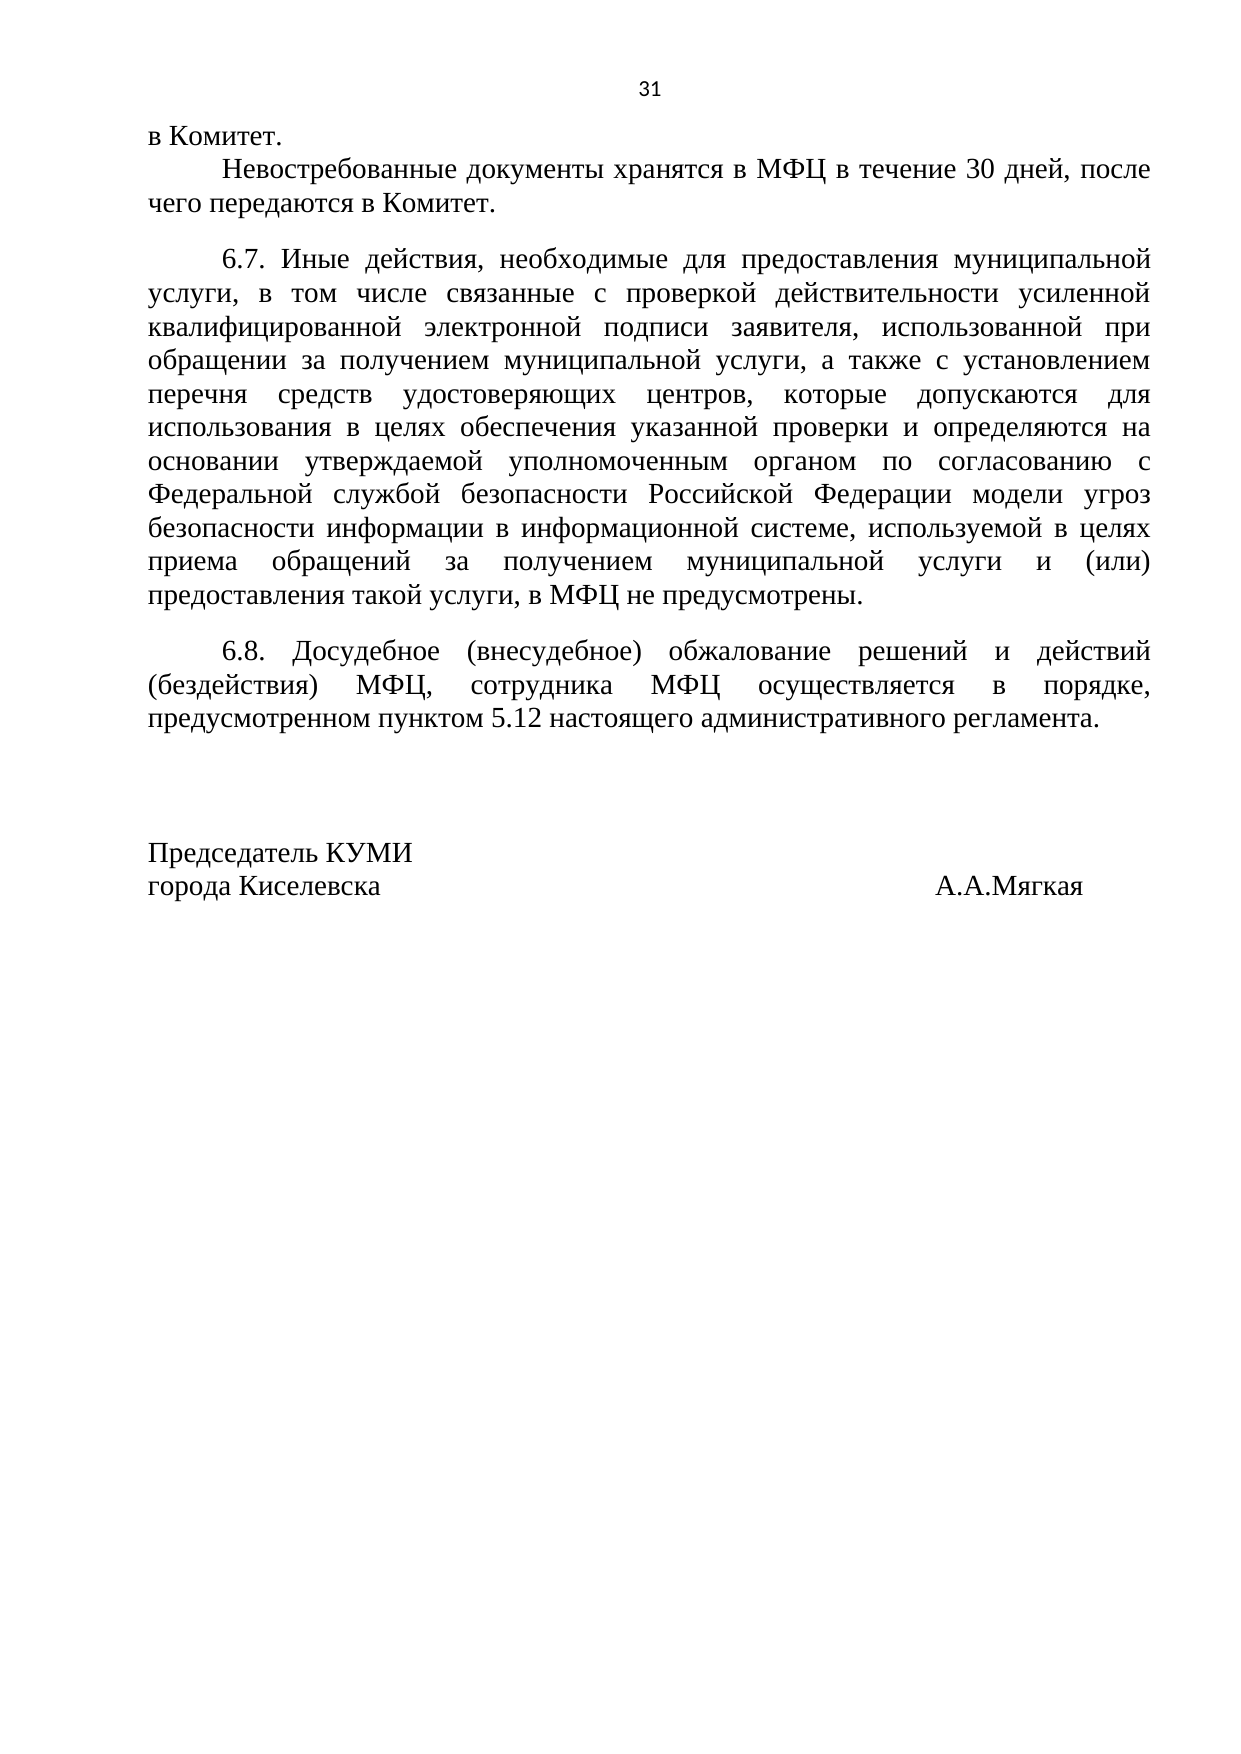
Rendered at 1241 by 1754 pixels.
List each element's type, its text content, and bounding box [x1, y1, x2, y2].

text 6.8. Досудебное (внесудебное) обжалование решений и действий (бездействия) МФЦ, сотрудника МФЦ осуществляется в порядке, предусмотренном пунктом 5.12 настоящего административного регламента. [148, 633, 1152, 734]
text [148, 118, 1152, 152]
text Невостребованные документы хранятся в МФЦ в течение 30 дней, после чего передаются в Комитет. [148, 152, 1152, 219]
text 6.7. Иные действия, необходимые для предоставления муниципальной услуги, в том числе связанные с проверкой действительности усиленной квалифицированной электронной подписи заявителя, использованной при обращении за получением муниципальной услуги, а также с установлением перечня средств удостоверяющих центров, которые допускаются для использования в целях обеспечения указанной проверки и определяются на основании утверждаемой уполномоченным органом по согласованию с Федеральной службой безопасности Российской Федерации модели угроз безопасности информации в информационной системе, используемой в целях приема обращений за получением муниципальной услуги и (или) предоставления такой услуги, в МФЦ не предусмотрены. [148, 242, 1152, 611]
text Председатель КУМИ [148, 835, 1152, 868]
text города Киселевска А.А.Мягкая [148, 868, 1152, 902]
